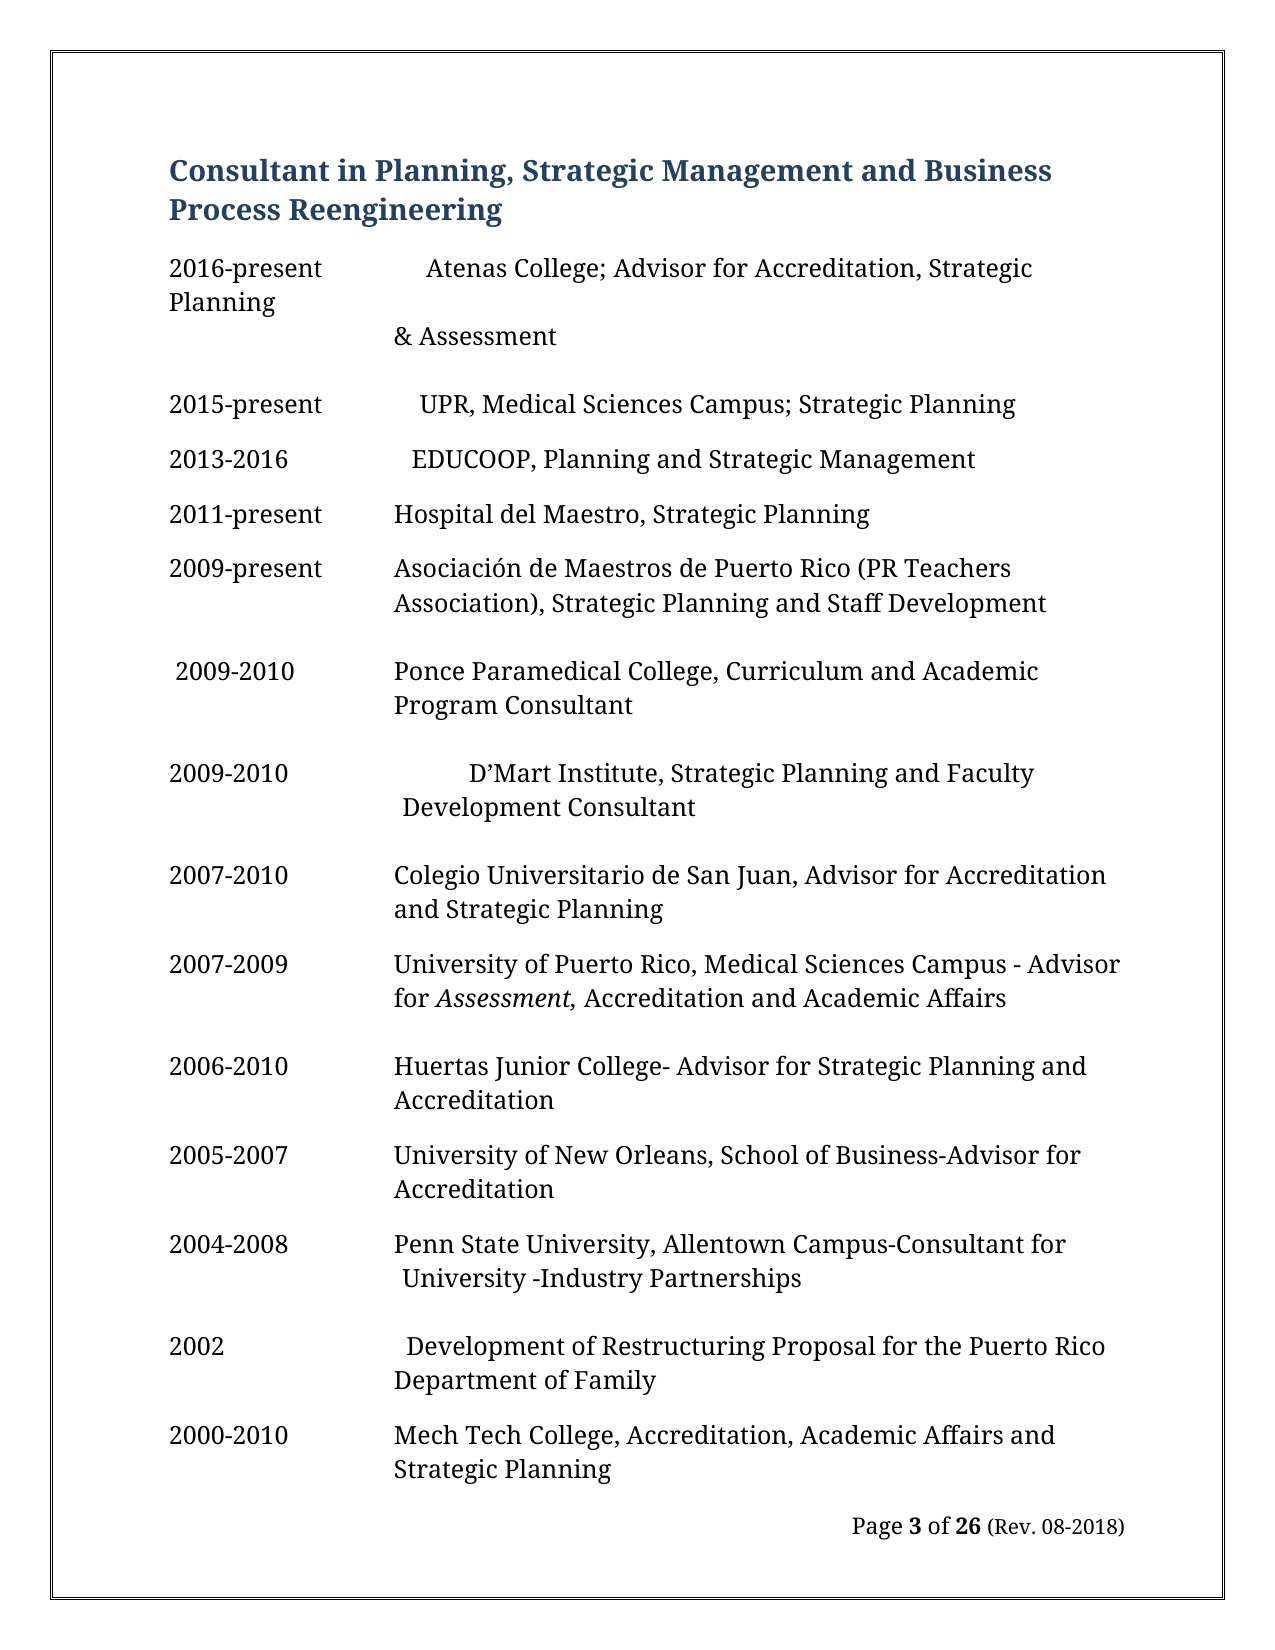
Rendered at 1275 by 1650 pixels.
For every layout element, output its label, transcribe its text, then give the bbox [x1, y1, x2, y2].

text 2009-2010 Ponce Paramedical College, Curriculum and Academic Program Consultant [175, 653, 1125, 721]
text 2004-2008 Penn State University, Allentown Campus-Consultant for [169, 1227, 1125, 1261]
text Development Consultant [169, 789, 1125, 824]
text University -Industry Partnerships [169, 1261, 1125, 1295]
text 2011-present Hospital del Maestro, Strategic Planning [169, 496, 1125, 530]
text 2013-2016 EDUCOOP, Planning and Strategic Management [169, 441, 1125, 475]
text 2007-2009 University of Puerto Rico, Medical Sciences Campus - Advisor for Assessment, Accreditation and Academic Affairs [169, 947, 1125, 1015]
text 2006-2010 Huertas Junior College- Advisor for Strategic Planning and Accreditation [169, 1049, 1125, 1117]
text 2000-2010 Mech Tech College, Accreditation, Academic Affairs and Strategic Planning [169, 1418, 1125, 1486]
text 2005-2007 University of New Orleans, School of Business-Advisor for Accreditation [169, 1138, 1125, 1206]
text 2016-present Atenas College; Advisor for Accreditation, Strategic Planning [169, 250, 1125, 318]
text 2009-present Asociación de Maestros de Puerto Rico (PR Teachers Association), Strategic Planning and Staff Development [169, 551, 1125, 619]
text 2009-2010 D’Mart Institute, Strategic Planning and Faculty [169, 756, 1125, 789]
text Consultant in Planning, Strategic Management and Business Process Reengineering [169, 150, 1125, 229]
text & Assessment [319, 318, 1125, 352]
text 2007-2010 Colegio Universitario de San Juan, Advisor for Accreditation and Strategic Planning [169, 858, 1125, 926]
text 2015-present UPR, Medical Sciences Campus; Strategic Planning [169, 386, 1125, 421]
text 2002 Development of Restructuring Proposal for the Puerto Rico Department of Family [169, 1329, 1125, 1397]
